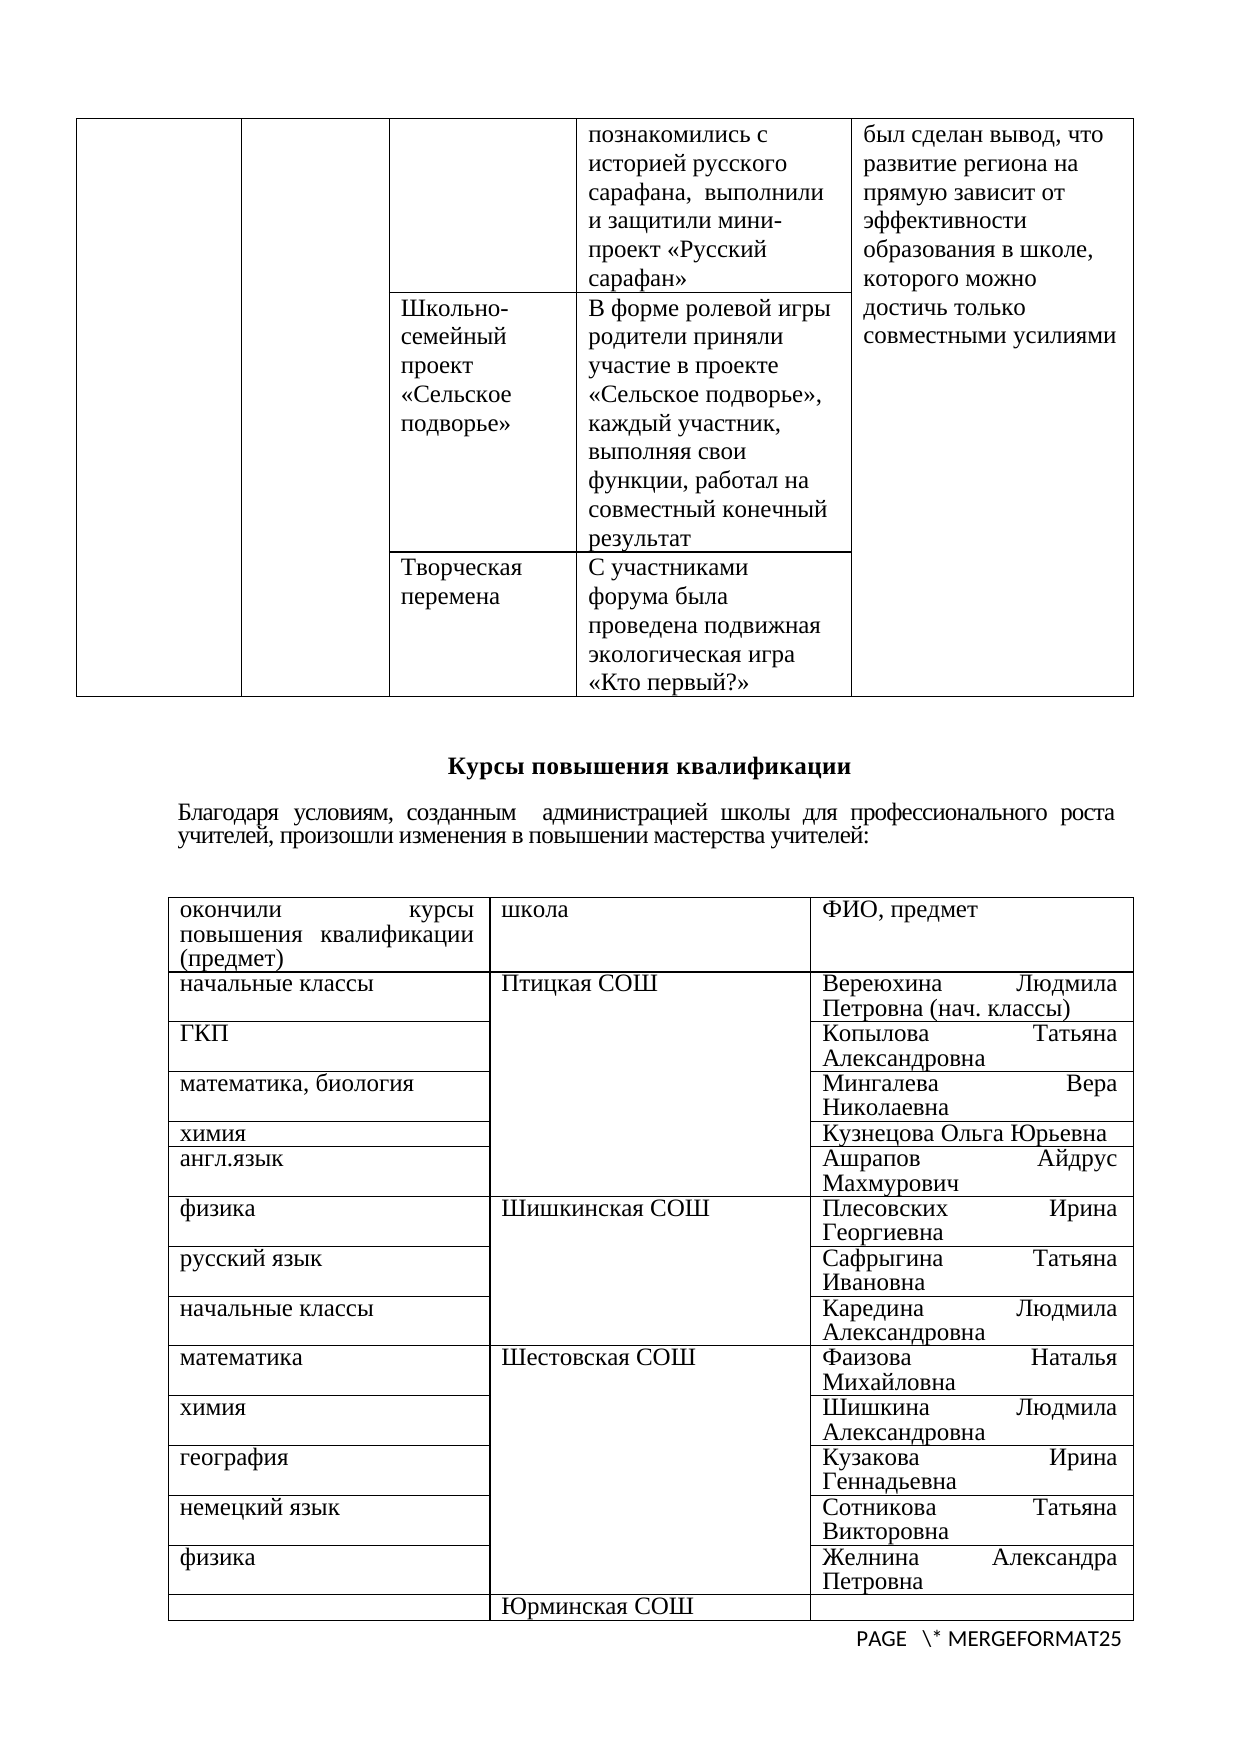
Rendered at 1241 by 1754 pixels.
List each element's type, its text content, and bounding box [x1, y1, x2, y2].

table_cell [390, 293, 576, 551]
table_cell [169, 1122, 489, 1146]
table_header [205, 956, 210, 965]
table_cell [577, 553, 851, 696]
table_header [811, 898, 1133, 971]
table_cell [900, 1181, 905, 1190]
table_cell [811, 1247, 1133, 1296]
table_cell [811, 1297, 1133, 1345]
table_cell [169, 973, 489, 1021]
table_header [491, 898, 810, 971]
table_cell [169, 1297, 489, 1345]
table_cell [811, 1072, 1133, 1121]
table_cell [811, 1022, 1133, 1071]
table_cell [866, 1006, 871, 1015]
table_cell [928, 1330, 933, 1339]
text Курсы повышения квалификации [177, 751, 1122, 780]
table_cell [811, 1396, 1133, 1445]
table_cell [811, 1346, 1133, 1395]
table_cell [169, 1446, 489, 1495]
text Благодаря условиям, созданным администрацией школы для профессионального роста учителей, произошли изменения в повышении мастерства учителей: [177, 802, 1115, 848]
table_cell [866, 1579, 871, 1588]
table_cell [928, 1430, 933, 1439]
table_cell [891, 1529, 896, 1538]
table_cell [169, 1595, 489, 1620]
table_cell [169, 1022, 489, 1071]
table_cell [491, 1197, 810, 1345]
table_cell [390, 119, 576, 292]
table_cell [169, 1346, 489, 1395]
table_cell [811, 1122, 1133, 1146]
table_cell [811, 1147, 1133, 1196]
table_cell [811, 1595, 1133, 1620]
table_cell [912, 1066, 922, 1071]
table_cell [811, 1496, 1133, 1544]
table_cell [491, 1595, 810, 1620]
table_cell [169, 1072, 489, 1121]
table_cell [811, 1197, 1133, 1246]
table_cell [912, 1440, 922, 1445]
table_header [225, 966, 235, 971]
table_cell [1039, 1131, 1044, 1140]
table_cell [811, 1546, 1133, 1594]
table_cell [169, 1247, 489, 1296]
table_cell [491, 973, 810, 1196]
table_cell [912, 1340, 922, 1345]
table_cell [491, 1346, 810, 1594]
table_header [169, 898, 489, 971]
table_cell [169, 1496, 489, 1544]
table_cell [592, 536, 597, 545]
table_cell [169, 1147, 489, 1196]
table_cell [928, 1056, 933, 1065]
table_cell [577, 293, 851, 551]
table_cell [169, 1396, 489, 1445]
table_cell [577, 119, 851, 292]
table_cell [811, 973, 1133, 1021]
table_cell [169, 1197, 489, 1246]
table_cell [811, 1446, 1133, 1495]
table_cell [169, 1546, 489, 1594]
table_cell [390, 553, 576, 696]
